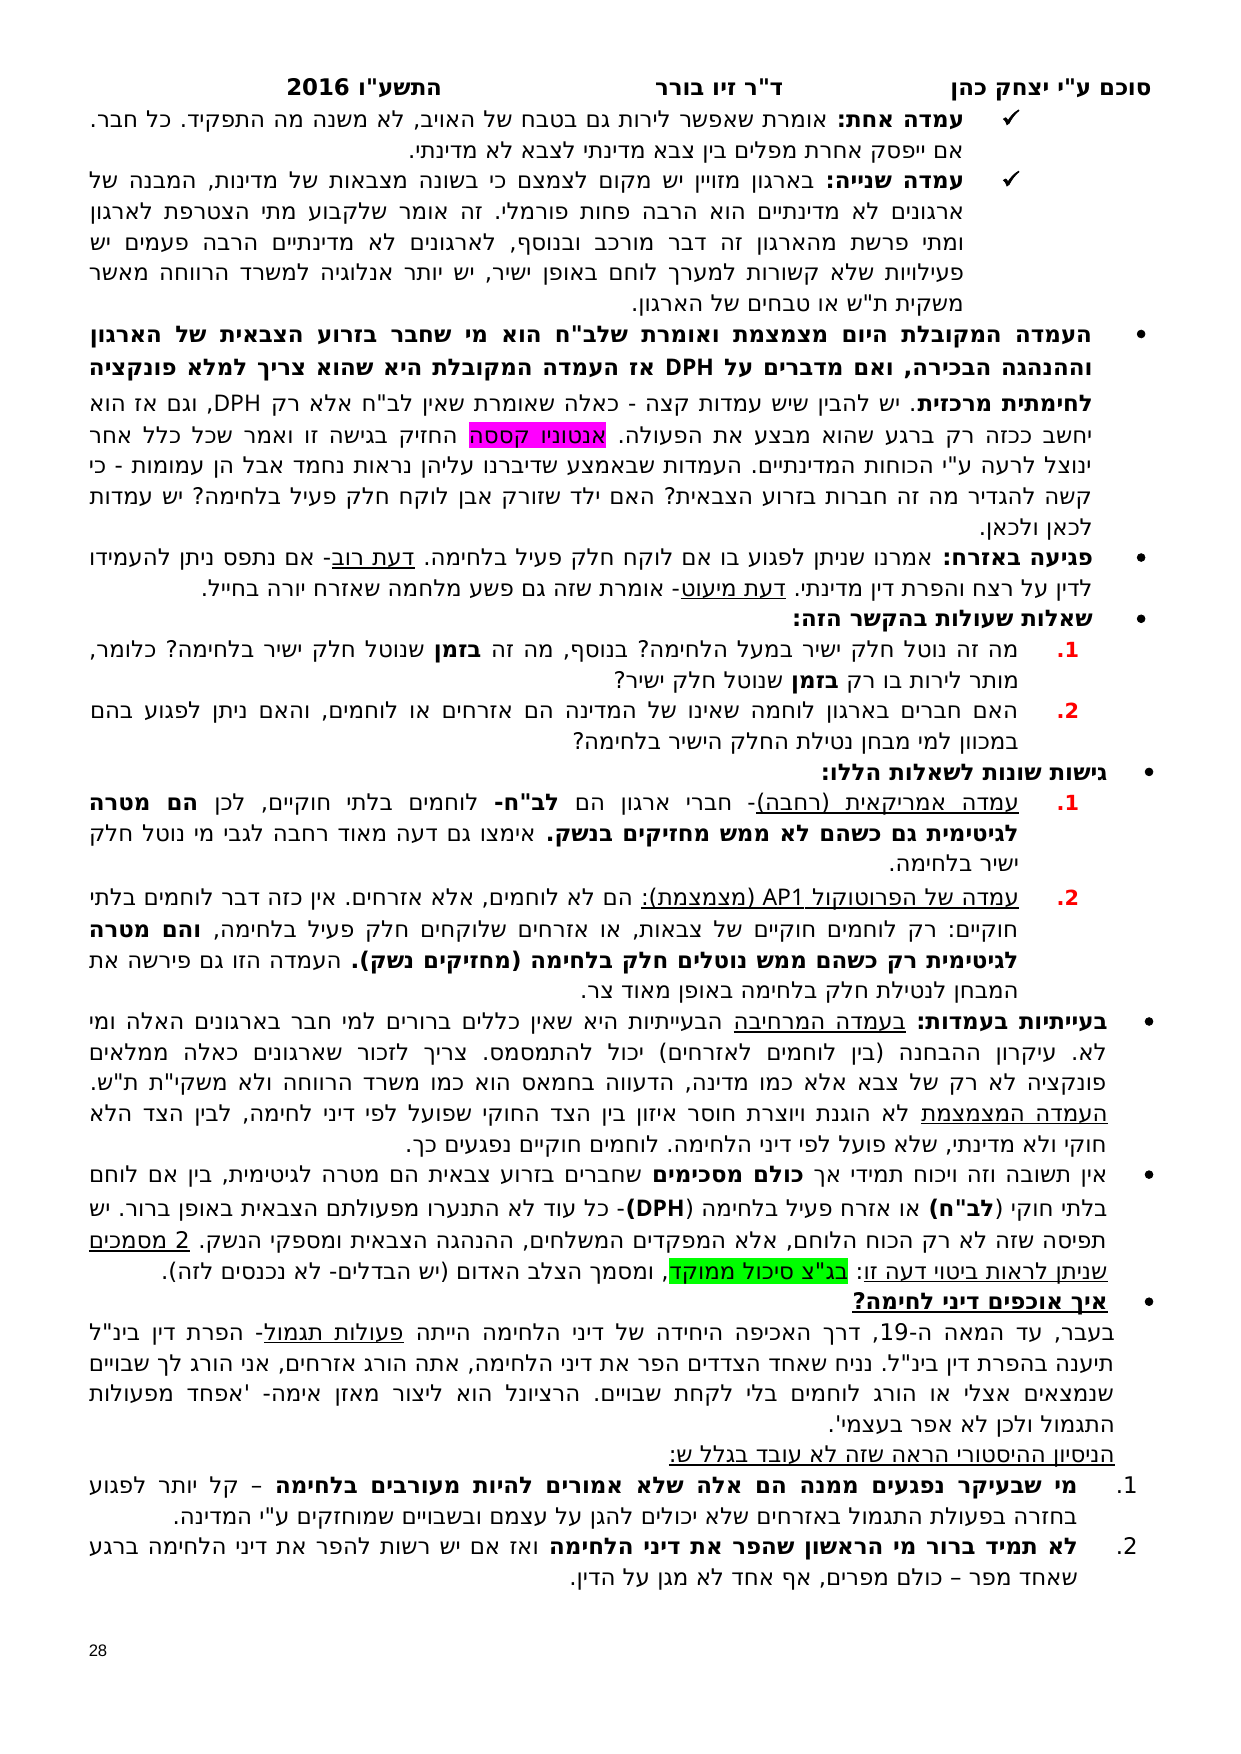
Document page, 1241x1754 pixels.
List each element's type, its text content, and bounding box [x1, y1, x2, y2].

list מה זה נוטל חלק ישיר במעל הלחימה? בנוסף, מה זה בזמן שנוטל חלק ישיר בלחימה? כלומר, מותר לירות בו רק בזמן שנוטל חלק ישיר? [89, 636, 1056, 693]
list עמדה שנייה: בארגון מזויין יש מקום לצמצם כי בשונה מצבאות של מדינות, המבנה של ארגונים לא מדינתיים הוא הרבה פחות פורמלי. זה אומר שלקבוע מתי הצטרפת לארגון ומתי פרשת מהארגון זה דבר מורכב ובנוסף, לארגונים לא מדינתיים הרבה פעמים יש פעילויות שלא קשורות למערך לוחם באופן ישיר, יש יותר אנלוגיה למשרד הרווחה מאשר משקית ת"ש או טבחים של הארגון. [89, 168, 1002, 317]
list מי שבעיקר נפגעים ממנה הם אלה שלא אמורים להיות מעורבים בלחימה – קל יותר לפגוע בחזרה בפעולת התגמול באזרחים שלא יכולים להגן על עצמם ובשבויים שמוחזקים ע"י המדינה. [89, 1472, 1116, 1529]
list עמדה אמריקאית (רחבה)- חברי ארגון הם לב"ח- לוחמים בלתי חוקיים, לכן הם מטרה לגיטימית גם כשהם לא ממש מחזיקים בנשק. אימצו גם דעה מאוד רחבה לגבי מי נוטל חלק ישיר בלחימה. [89, 789, 1056, 877]
list גישות שונות לשאלות הללו: [89, 759, 1145, 785]
list איך אוכפים דיני לחימה? [89, 1288, 1145, 1315]
list עמדה אחת: אומרת שאפשר לירות גם בטבח של האויב, לא משנה מה התפקיד. כל חבר. אם ייפסק אחרת מפלים בין צבא מדינתי לצבא לא מדינתי. [89, 106, 1002, 164]
text הניסיון ההיסטורי הראה שזה לא עובד בגלל ש: [89, 1442, 1115, 1468]
list פגיעה באזרח: אמרנו שניתן לפגוע בו אם לוקח חלק פעיל בלחימה. דעת רוב- אם נתפס ניתן להעמידו לדין על רצח והפרת דין מדינתי. דעת מיעוט- אומרת שזה גם פשע מלחמה שאזרח יורה בחייל. [89, 544, 1137, 602]
list שאלות שעולות בהקשר הזה: [89, 606, 1137, 632]
list האם חברים בארגון לוחמה שאינו של המדינה הם אזרחים או לוחמים, והאם ניתן לפגוע בהם במכוון למי מבחן נטילת החלק הישיר בלחימה? [89, 697, 1056, 755]
list עמדה של הפרוטוקול AP1 (מצמצמת): הם לא לוחמים, אלא אזרחים. אין כזה דבר לוחמים בלתי חוקיים: רק לוחמים חוקיים של צבאות, או אזרחים שלוקחים חלק פעיל בלחימה, והם מטרה לגיטימית רק כשהם ממש נוטלים חלק בלחימה (מחזיקים נשק). העמדה הזו גם פירשה את המבחן לנטילת חלק בלחימה באופן מאוד צר. [89, 881, 1056, 1004]
list בעייתיות בעמדות: בעמדה המרחיבה הבעייתיות היא שאין כללים ברורים למי חבר בארגונים האלה ומי לא. עיקרון ההבחנה (בין לוחמים לאזרחים) יכול להתמסמס. צריך לזכור שארגונים כאלה ממלאים פונקציה לא רק של צבא אלא כמו מדינה, הדעווה בחמאס הוא כמו משרד הרווחה ולא משקי"ת ת"ש. העמדה המצמצמת לא הוגנת ויוצרת חוסר איזון בין הצד החוקי שפועל לפי דיני לחימה, לבין הצד הלא חוקי ולא מדינתי, שלא פועל לפי דיני הלחימה. לוחמים חוקיים נפגעים כך. [89, 1008, 1145, 1157]
list לא תמיד ברור מי הראשון שהפר את דיני הלחימה ואז אם יש רשות להפר את דיני הלחימה ברגע שאחד מפר – כולם מפרים, אף אחד לא מגן על הדין. [89, 1533, 1116, 1591]
list אין תשובה וזה ויכוח תמידי אך כולם מסכימים שחברים בזרוע צבאית הם מטרה לגיטימית, בין אם לוחם בלתי חוקי (לב"ח) או אזרח פעיל בלחימה (DPH)- כל עוד לא התנערו מפעולתם הצבאית באופן ברור. יש תפיסה שזה לא רק הכוח הלוחם, אלא המפקדים המשלחים, ההנהגה הצבאית ומספקי הנשק. 2 מסמכים שניתן לראות ביטוי דעה זו: בג"צ סיכול ממוקד, ומסמך הצלב האדום (יש הבדלים- לא נכנסים לזה). [89, 1161, 1145, 1284]
list העמדה המקובלת היום מצמצמת ואומרת שלב"ח הוא מי שחבר בזרוע הצבאית של הארגון וההנהגה הבכירה, ואם מדברים על DPH אז העמדה המקובלת היא שהוא צריך למלא פונקציה לחימתית מרכזית. יש להבין שיש עמדות קצה - כאלה שאומרת שאין לב"ח אלא רק DPH, וגם אז הוא יחשב ככזה רק ברגע שהוא מבצע את הפעולה. אנטוניו קססה החזיק בגישה זו ואמר שכל כלל אחר ינוצל לרעה ע"י הכוחות המדינתיים. העמדות שבאמצע שדיברנו עליהן נראות נחמד אבל הן עמומות - כי קשה להגדיר מה זה חברות בזרוע הצבאית? האם ילד שזורק אבן לוקח חלק פעיל בלחימה? יש עמדות לכאן ולכאן. [89, 321, 1137, 540]
text בעבר, עד המאה ה-19, דרך האכיפה היחידה של דיני הלחימה הייתה פעולות תגמול- הפרת דין בינ"ל תיענה בהפרת דין בינ"ל. נניח שאחד הצדדים הפר את דיני הלחימה, אתה הורג אזרחים, אני הורג לך שבויים שנמצאים אצלי או הורג לוחמים בלי לקחת שבויים. הרציונל הוא ליצור מאזן אימה- 'אפחד מפעולות התגמול ולכן לא אפר בעצמי'. [89, 1319, 1115, 1438]
